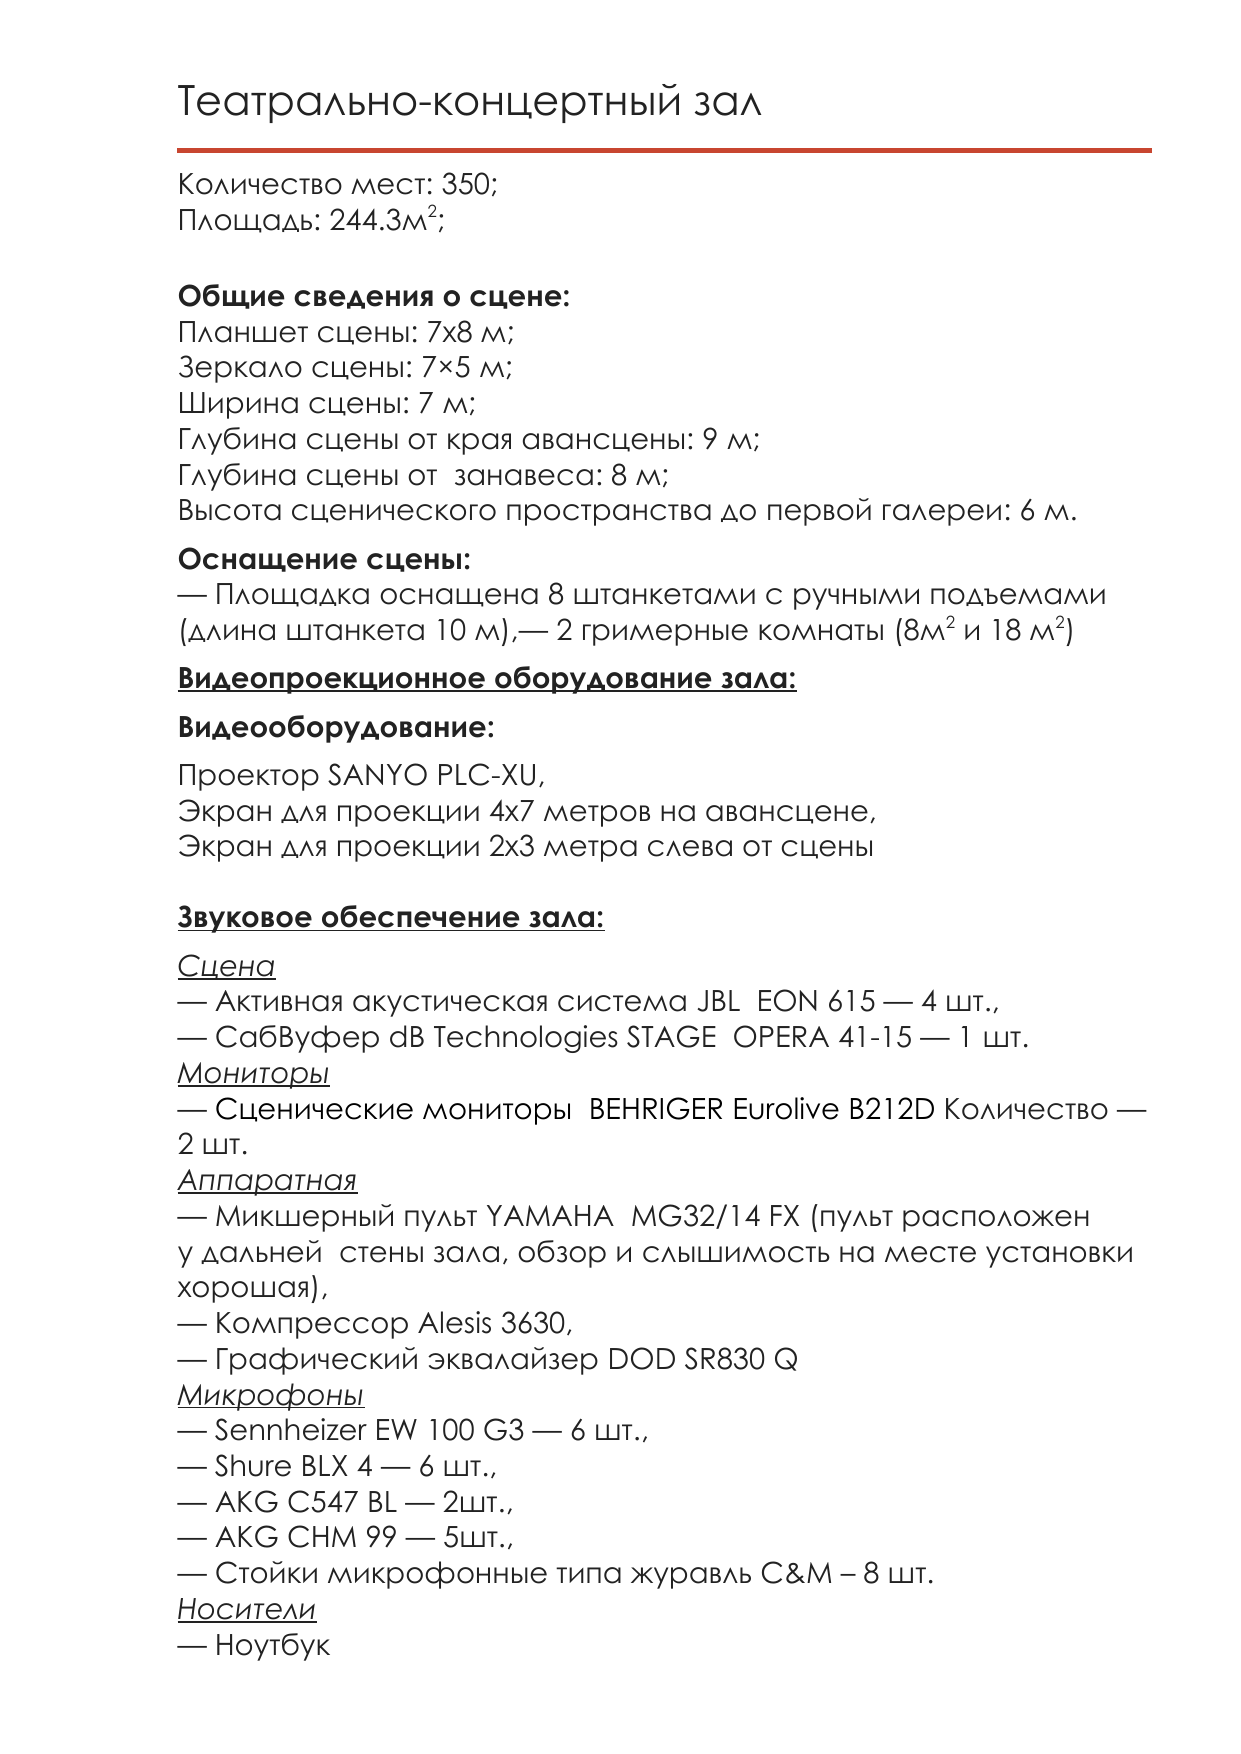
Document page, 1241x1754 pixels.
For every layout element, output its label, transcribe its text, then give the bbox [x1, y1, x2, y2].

text Общие сведения о сцене: Планшет сцены: 7х8 м; [177, 277, 1152, 348]
text — Sennheizer EW 100 G3 — 6 шт., [177, 1411, 1152, 1447]
text — Стойки микрофонные типа журавль C&M – 8 шт. [177, 1554, 1152, 1590]
text Зеркало сцены: 7×5 м; Ширина сцены: 7 м; Глубина сцены от края авансцены: 9 м; Глубина сцены от занавеса: 8 м; Высота сценического пространства до первой галереи: 6 м. [177, 348, 1152, 527]
text Мониторы [177, 1054, 1152, 1090]
text — Активная акустическая система JBL EON 615 — 4 шт., [177, 982, 1152, 1018]
text — AKG C547 BL — 2шт., [177, 1483, 1152, 1518]
text — Ноутбук [177, 1626, 1152, 1661]
text — Компрессор Alesis 3630, [177, 1304, 1152, 1340]
text Проектор SANYO PLC-XU, Экран для проекции 4х7 метров на авансцене, [177, 756, 1152, 827]
text Театрально-концертный зал [177, 74, 1152, 148]
text Сцена [177, 947, 1152, 982]
text Видеооборудование: [177, 708, 1152, 743]
text — AKG CHM 99 — 5шт., [177, 1518, 1152, 1554]
text — СабВуфер dB Technologies STAGE OPERA 41-15 — 1 шт. [177, 1018, 1152, 1054]
text — Микшерный пульт YAMAHA MG32/14 FX (пульт расположен у дальней стены зала, обзор и слышимость на месте установки хорошая), [177, 1197, 1152, 1304]
text Оснащение сцены: — Площадка оснащена 8 штанкетами с ручными подъемами (длина штанкета 10 м),— 2 гримерные комнаты (8м2 и 18 м2) [177, 540, 1152, 647]
text Количество мест: 350; Площадь: 244.3м2; [177, 165, 1152, 264]
text Микрофоны [177, 1376, 1152, 1411]
text Носители [177, 1590, 1152, 1626]
text — Сценические мониторы BEHRIGER Eurolive B212D Количество — 2 шт. [177, 1090, 1152, 1161]
text Видеопроекционное оборудование зала: [177, 659, 1152, 695]
text Экран для проекции 2х3 метра слева от сцены [177, 827, 1152, 863]
text Аппаратная [177, 1161, 1152, 1197]
text Звуковое обеспечение зала: [177, 898, 1152, 934]
text — Shure BLX 4 — 6 шт., [177, 1447, 1152, 1483]
text — Графический эквалайзер DOD SR830 Q [177, 1340, 1152, 1376]
